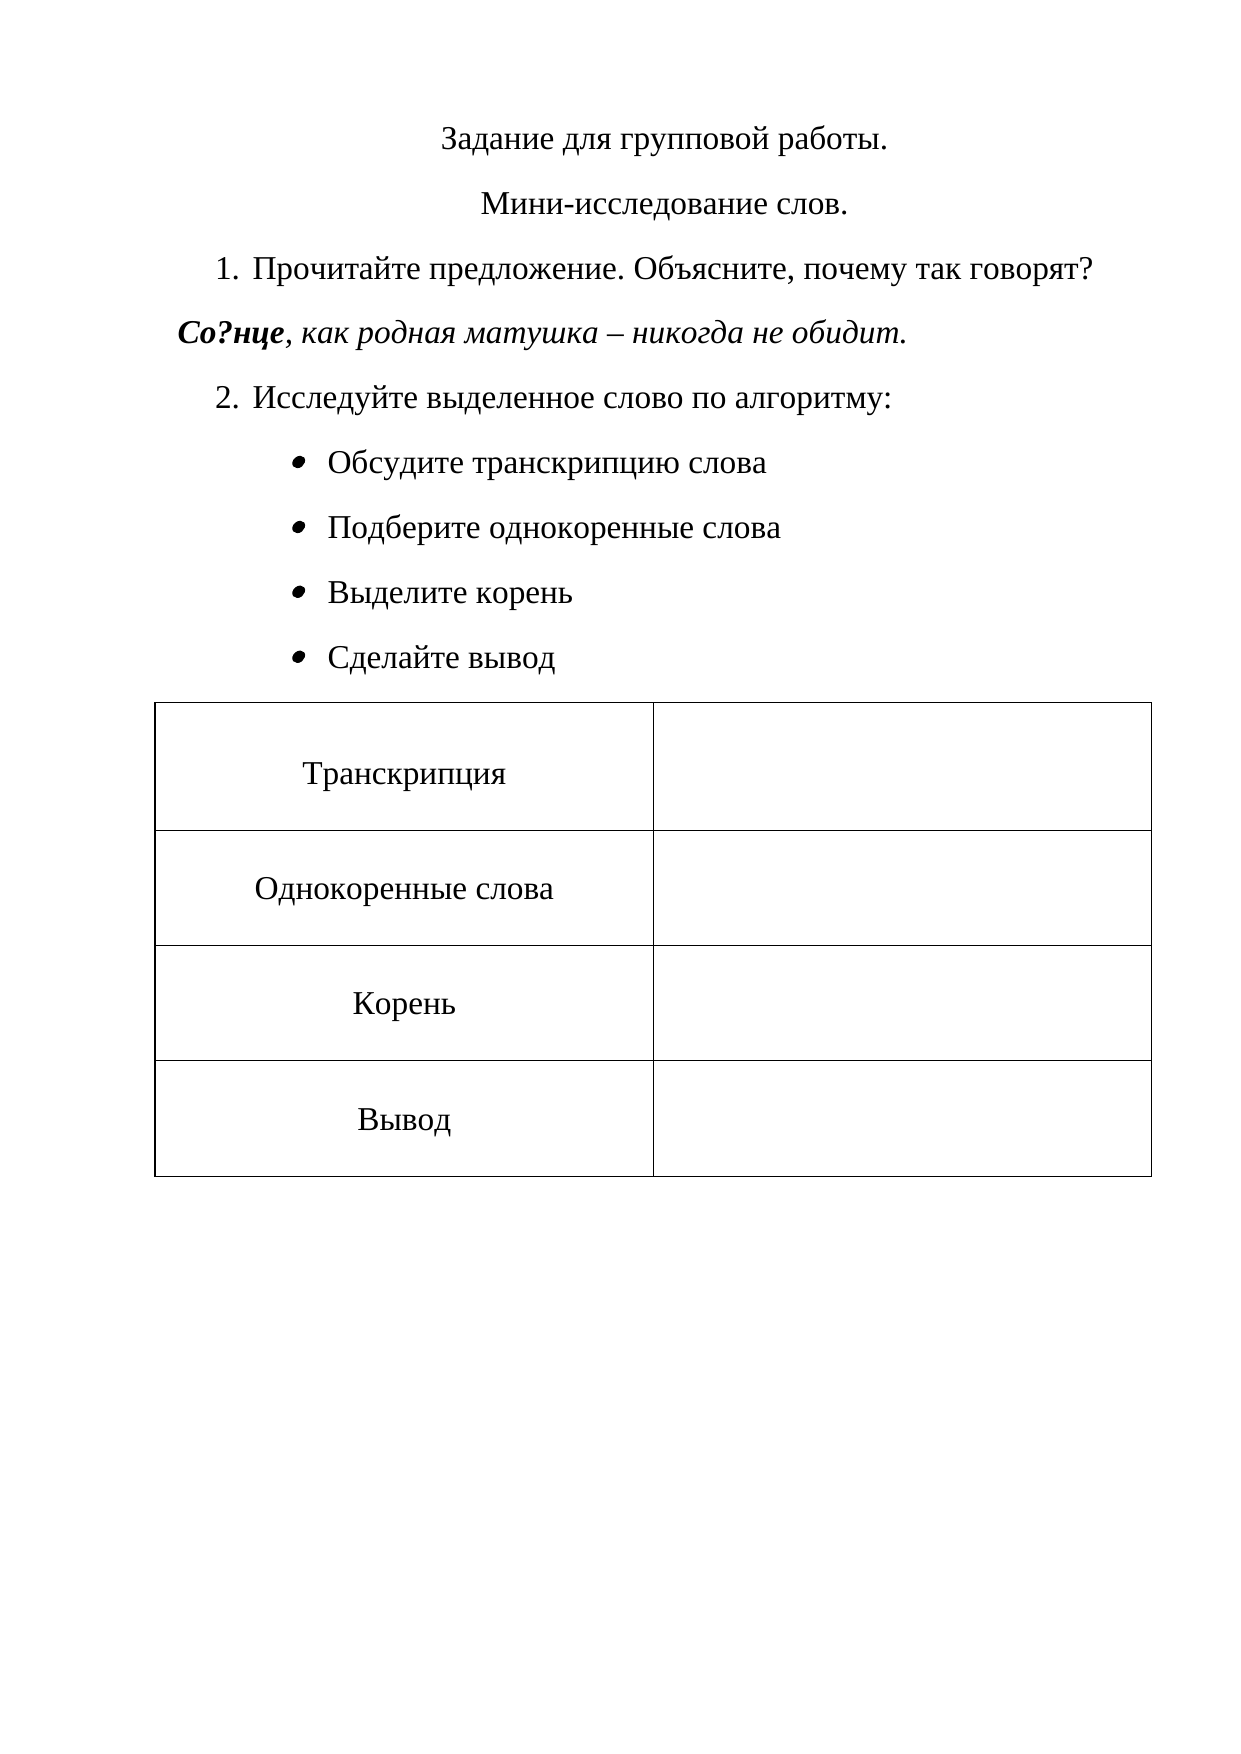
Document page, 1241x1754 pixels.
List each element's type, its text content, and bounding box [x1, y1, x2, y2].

table_cell [654, 946, 1151, 1060]
list Исследуйте выделенное слово по алгоритму: [215, 378, 1152, 416]
table_cell [654, 831, 1151, 945]
list Выделите корень [290, 572, 1152, 611]
list Обсудите транскрипцию слова [290, 443, 1152, 481]
list Прочитайте предложение. Объясните, почему так говорят? [215, 248, 1152, 286]
table_cell Вывод [156, 1061, 653, 1176]
table_header Транскрипция [156, 703, 653, 830]
list Сделайте вывод [290, 637, 1152, 676]
table_cell Однокоренные слова [156, 831, 653, 945]
list Подберите однокоренные слова [290, 507, 1152, 546]
table_header [654, 703, 1151, 830]
text Со?нце, как родная матушка – никогда не обидит. [177, 313, 1152, 351]
text Задание для групповой работы. [177, 118, 1152, 156]
table_cell [654, 1061, 1151, 1176]
table_cell Корень [156, 946, 653, 1060]
text Мини-исследование слов. [177, 183, 1152, 221]
